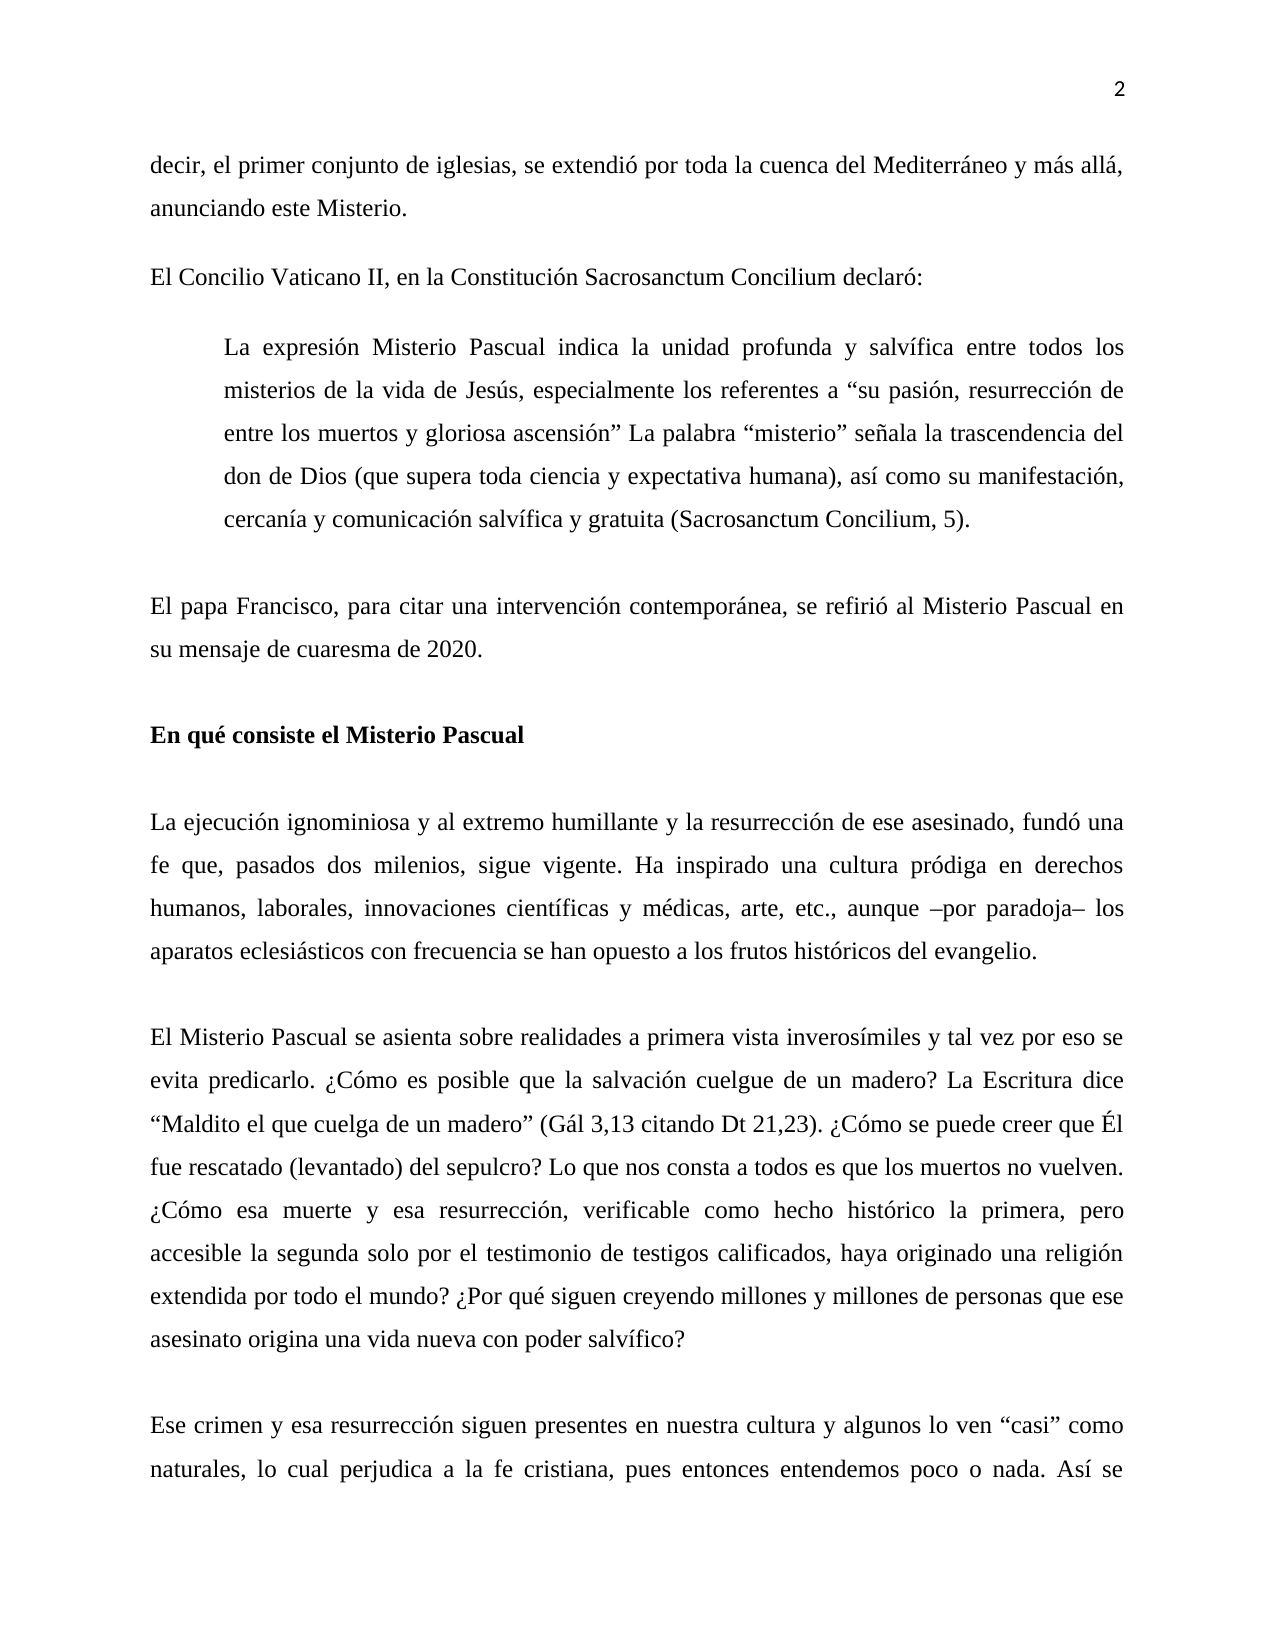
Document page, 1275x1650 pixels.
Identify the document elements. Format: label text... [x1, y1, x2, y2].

text El papa Francisco, para citar una intervención contemporánea, se refirió al Misterio Pascual en su mensaje de cuaresma de 2020. [150, 591, 1125, 663]
text La expresión Misterio Pascual indica la unidad profunda y salvífica entre todos los misterios de la vida de Jesús, especialmente los referentes a “su pasión, resurrección de entre los muertos y gloriosa ascensión” La palabra “misterio” señala la trascendencia del don de Dios (que supera toda ciencia y expectativa humana), así como su manifestación, cercanía y comunicación salvífica y gratuita (Sacrosanctum Concilium, 5). [224, 332, 1125, 533]
text En qué consiste el Misterio Pascual [150, 721, 1125, 749]
text La ejecución ignominiosa y al extremo humillante y la resurrección de ese asesinado, fundó una fe que, pasados dos milenios, sigue vigente. Ha inspirado una cultura pródiga en derechos humanos, laborales, innovaciones científicas y médicas, arte, etc., aunque –por paradoja– los aparatos eclesiásticos con frecuencia se han opuesto a los frutos históricos del evangelio. [150, 807, 1125, 965]
text El Misterio Pascual se asienta sobre realidades a primera vista inverosímiles y tal vez por eso se evita predicarlo. ¿Cómo es posible que la salvación cuelgue de un madero? La Escritura dice “Maldito el que cuelga de un madero” (Gál 3,13 citando Dt 21,23). ¿Cómo se puede creer que Él fue rescatado (levantado) del sepulcro? Lo que nos consta a todos es que los muertos no vuelven. ¿Cómo esa muerte y esa resurrección, verificable como hecho histórico la primera, pero accesible la segunda solo por el testimonio de testigos calificados, haya originado una religión extendida por todo el mundo? ¿Por qué siguen creyendo millones y millones de personas que ese asesinato origina una vida nueva con poder salvífico? [150, 1022, 1125, 1353]
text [150, 1411, 1125, 1482]
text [150, 150, 1125, 222]
text El Concilio Vaticano II, en la Constitución Sacrosanctum Concilium declaró: [150, 262, 1125, 291]
